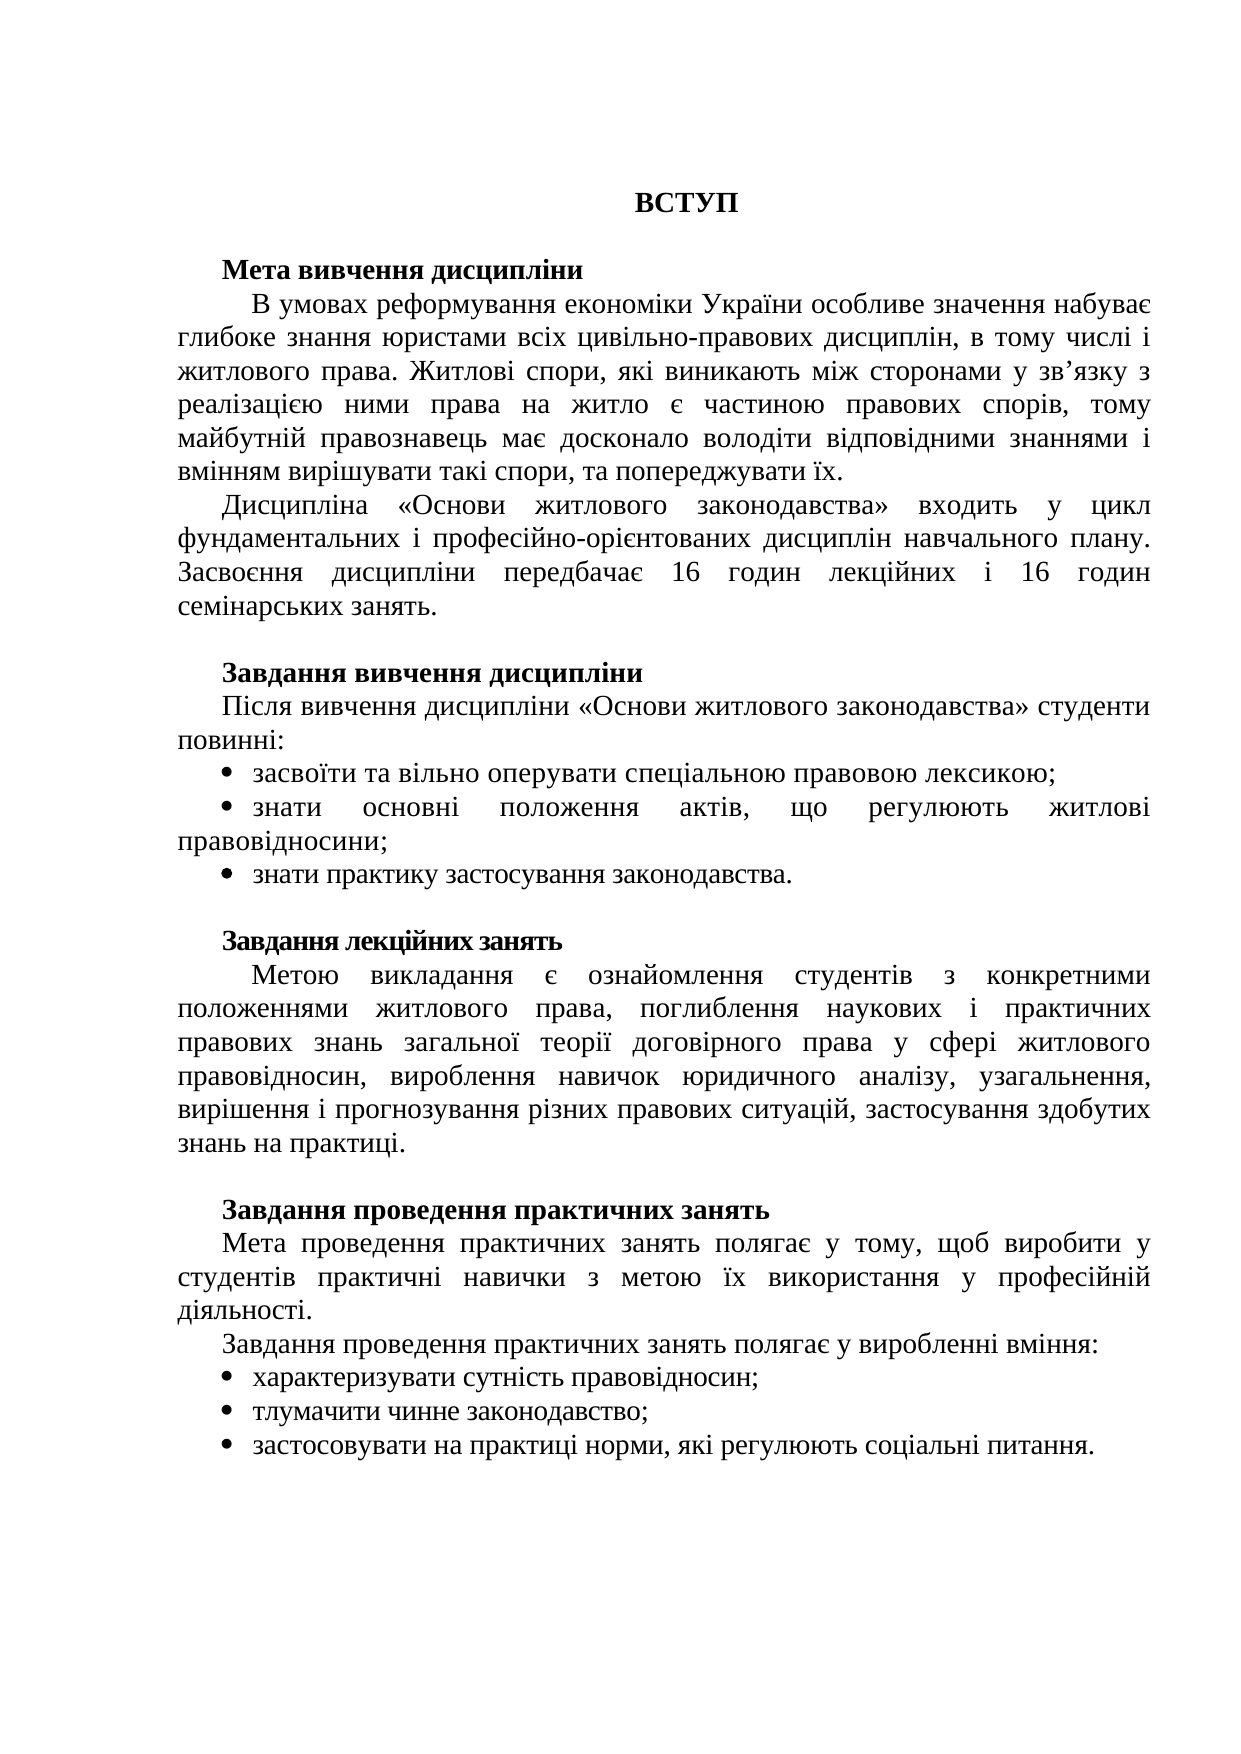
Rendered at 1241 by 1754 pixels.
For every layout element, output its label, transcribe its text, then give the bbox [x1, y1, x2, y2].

list знати основні положення актів, що регулюють житлові правовідносини; [177, 789, 1152, 856]
list засвоїти та вільно оперувати спеціальною правовою лексикою; [177, 755, 1152, 789]
text Завдання проведення практичних занять [177, 1192, 1152, 1225]
subtitle В умовах реформування економіки України особливе значення набуває глибоке знання юристами всіх цивільно-правових дисциплін, в тому числі і житлового права. Житлові спори, які виникають між сторонами у зв’язку з реалізацією ними права на житло є частиною правових спорів, тому майбутній правознавець має досконало володіти відповідними знаннями і вмінням вирішувати такі спори, та попереджувати їх. [177, 286, 1152, 487]
text Після вивчення дисципліни «Основи житлового законодавства» студенти повинні: [177, 688, 1152, 755]
text Мета проведення практичних занять полягає у тому, щоб виробити у студентів практичні навички з метою їх використання у професійній діяльності. [177, 1225, 1152, 1326]
list тлумачити чинне законодавство; [177, 1393, 1152, 1427]
subtitle Дисципліна «Основи житлового законодавства» входить у цикл фундаментальних і професійно-орієнтованих дисциплін навчального плану. Засвоєння дисципліни передбачає 16 годин лекційних і 16 годин семінарських занять. [177, 487, 1152, 621]
list застосовувати на практиці норми, які регулюють соціальні питання. [177, 1427, 1152, 1460]
text Мета вивчення дисципліни [177, 252, 1152, 286]
text Метою викладання є ознайомлення студентів з конкретними положеннями житлового права, поглиблення наукових і практичних правових знань загальної теорії договірного права у сфері житлового правовідносин, вироблення навичок юридичного аналізу, узагальнення, вирішення і прогнозування різних правових ситуацій, застосування здобутих знань на практиці. [177, 957, 1152, 1158]
text ВСТУП [177, 185, 1152, 219]
text Завдання лекційних занять [177, 923, 1152, 957]
list знати практику застосування законодавства. [177, 856, 1152, 890]
list характеризувати сутність правовідносин; [177, 1359, 1152, 1393]
subtitle Завдання вивчення дисципліни [177, 655, 1152, 688]
text Завдання проведення практичних занять полягає у виробленні вміння: [177, 1326, 1152, 1359]
